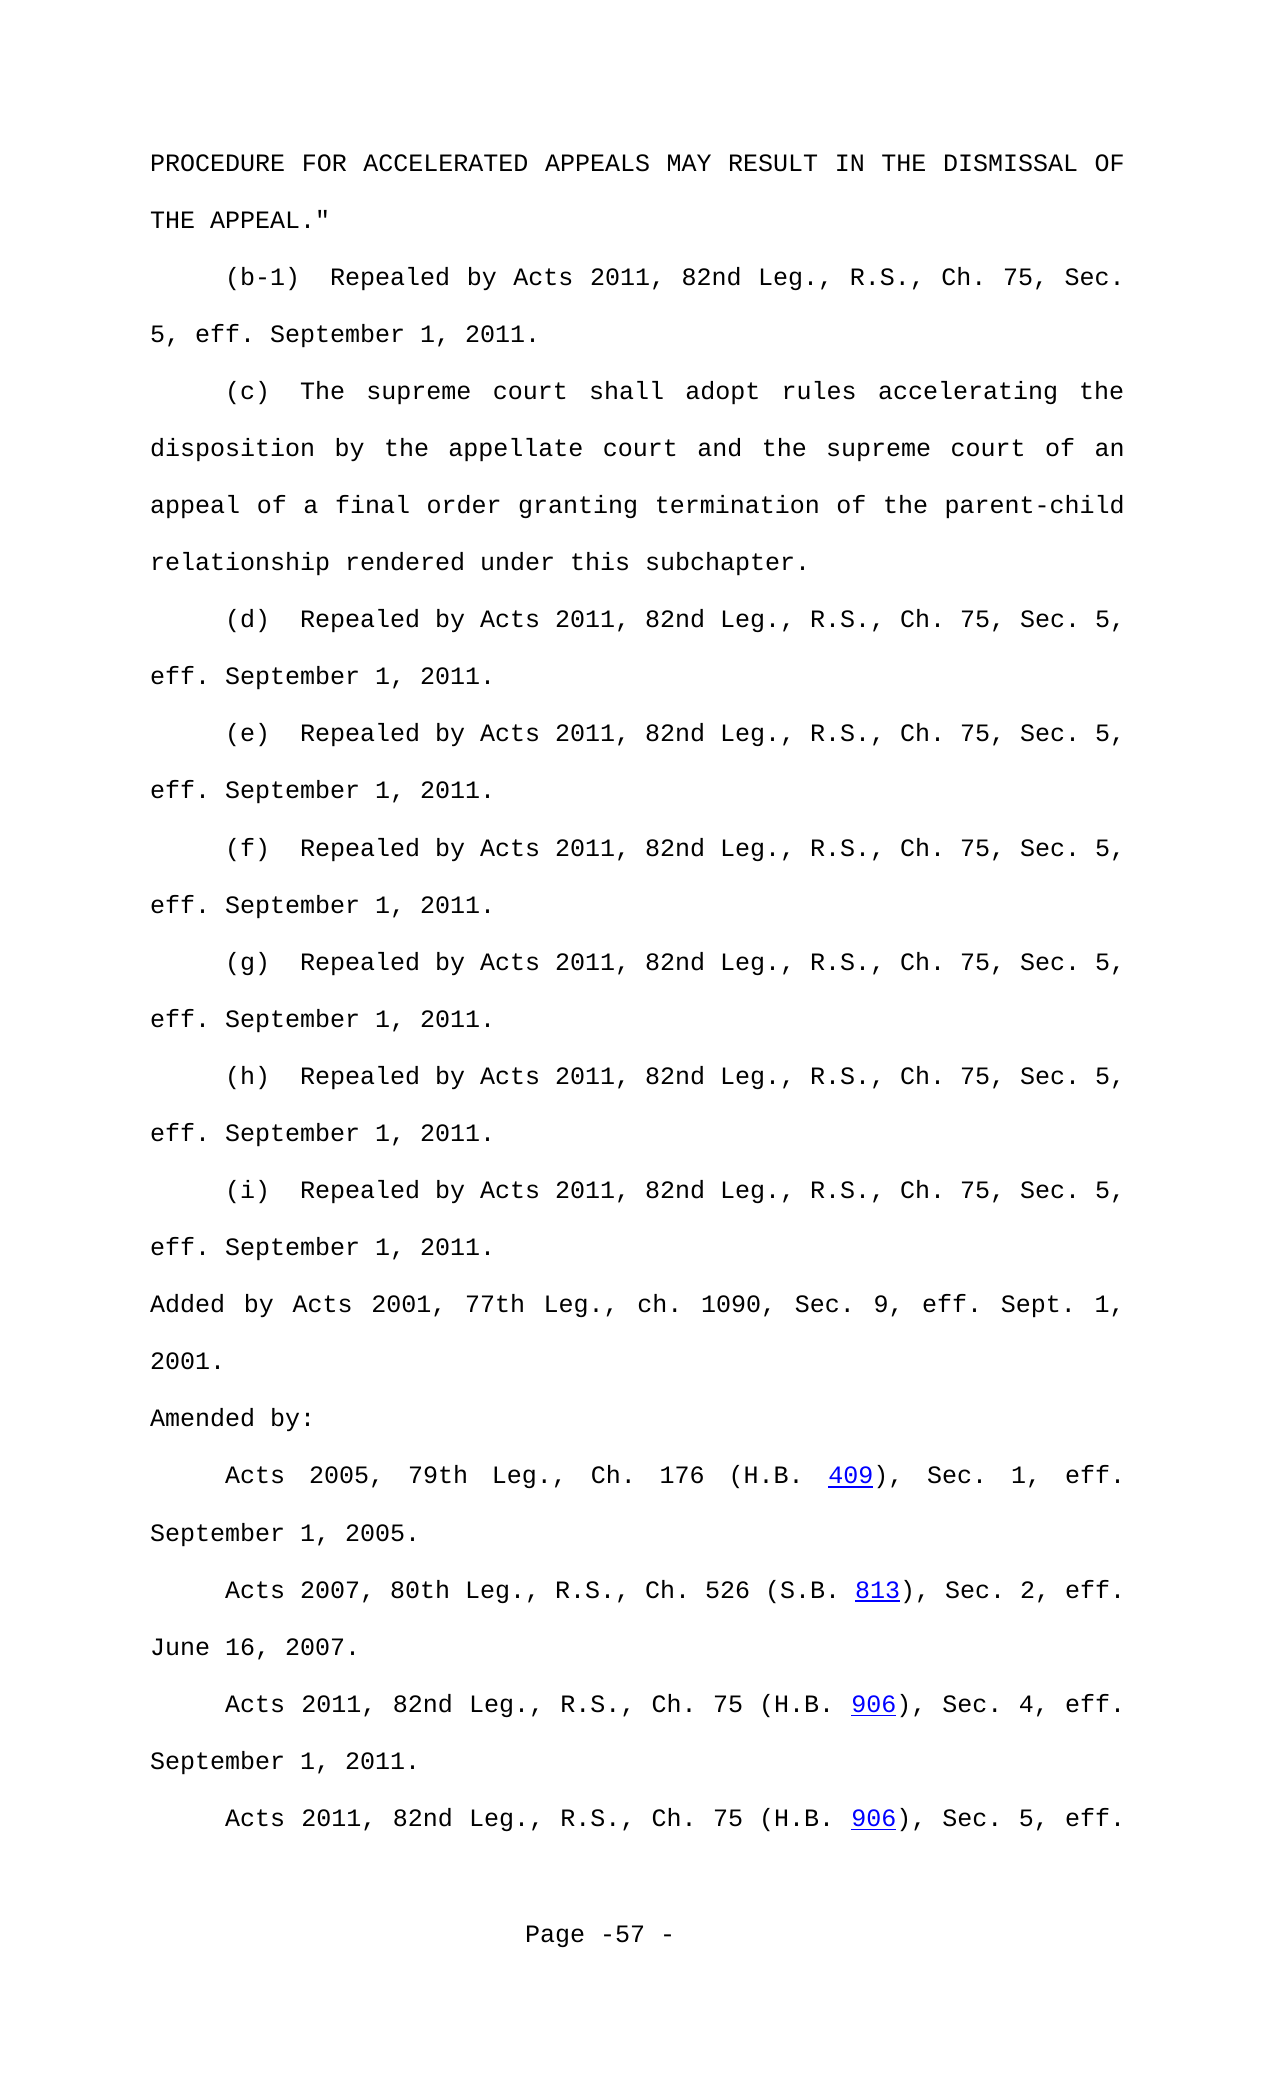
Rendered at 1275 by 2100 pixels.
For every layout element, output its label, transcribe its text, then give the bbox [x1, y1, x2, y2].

text (g) Repealed by Acts 2011, 82nd Leg., R.S., Ch. 75, Sec. 5, eff. September 1, 2011. [150, 949, 1125, 1035]
text (c) The supreme court shall adopt rules accelerating the disposition by the appellate court and the supreme court of an appeal of a final order granting termination of the parent-child relationship rendered under this subchapter. [150, 378, 1125, 578]
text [150, 150, 1125, 236]
text Acts 2005, 79th Leg., Ch. 176 (H.B. 409), Sec. 1, eff. September 1, 2005. [150, 1463, 1125, 1548]
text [150, 1805, 1125, 1834]
text (i) Repealed by Acts 2011, 82nd Leg., R.S., Ch. 75, Sec. 5, eff. September 1, 2011. [150, 1177, 1125, 1263]
text Amended by: [150, 1406, 1125, 1434]
text Acts 2007, 80th Leg., R.S., Ch. 526 (S.B. 813), Sec. 2, eff. June 16, 2007. [150, 1577, 1125, 1663]
text (d) Repealed by Acts 2011, 82nd Leg., R.S., Ch. 75, Sec. 5, eff. September 1, 2011. [150, 607, 1125, 692]
text (e) Repealed by Acts 2011, 82nd Leg., R.S., Ch. 75, Sec. 5, eff. September 1, 2011. [150, 721, 1125, 806]
text (h) Repealed by Acts 2011, 82nd Leg., R.S., Ch. 75, Sec. 5, eff. September 1, 2011. [150, 1063, 1125, 1149]
text Acts 2011, 82nd Leg., R.S., Ch. 75 (H.B. 906), Sec. 4, eff. September 1, 2011. [150, 1691, 1125, 1777]
text (f) Repealed by Acts 2011, 82nd Leg., R.S., Ch. 75, Sec. 5, eff. September 1, 2011. [150, 835, 1125, 921]
text Added by Acts 2001, 77th Leg., ch. 1090, Sec. 9, eff. Sept. 1, 2001. [150, 1292, 1125, 1377]
text (b-1) Repealed by Acts 2011, 82nd Leg., R.S., Ch. 75, Sec. 5, eff. September 1, 2011. [150, 264, 1125, 350]
